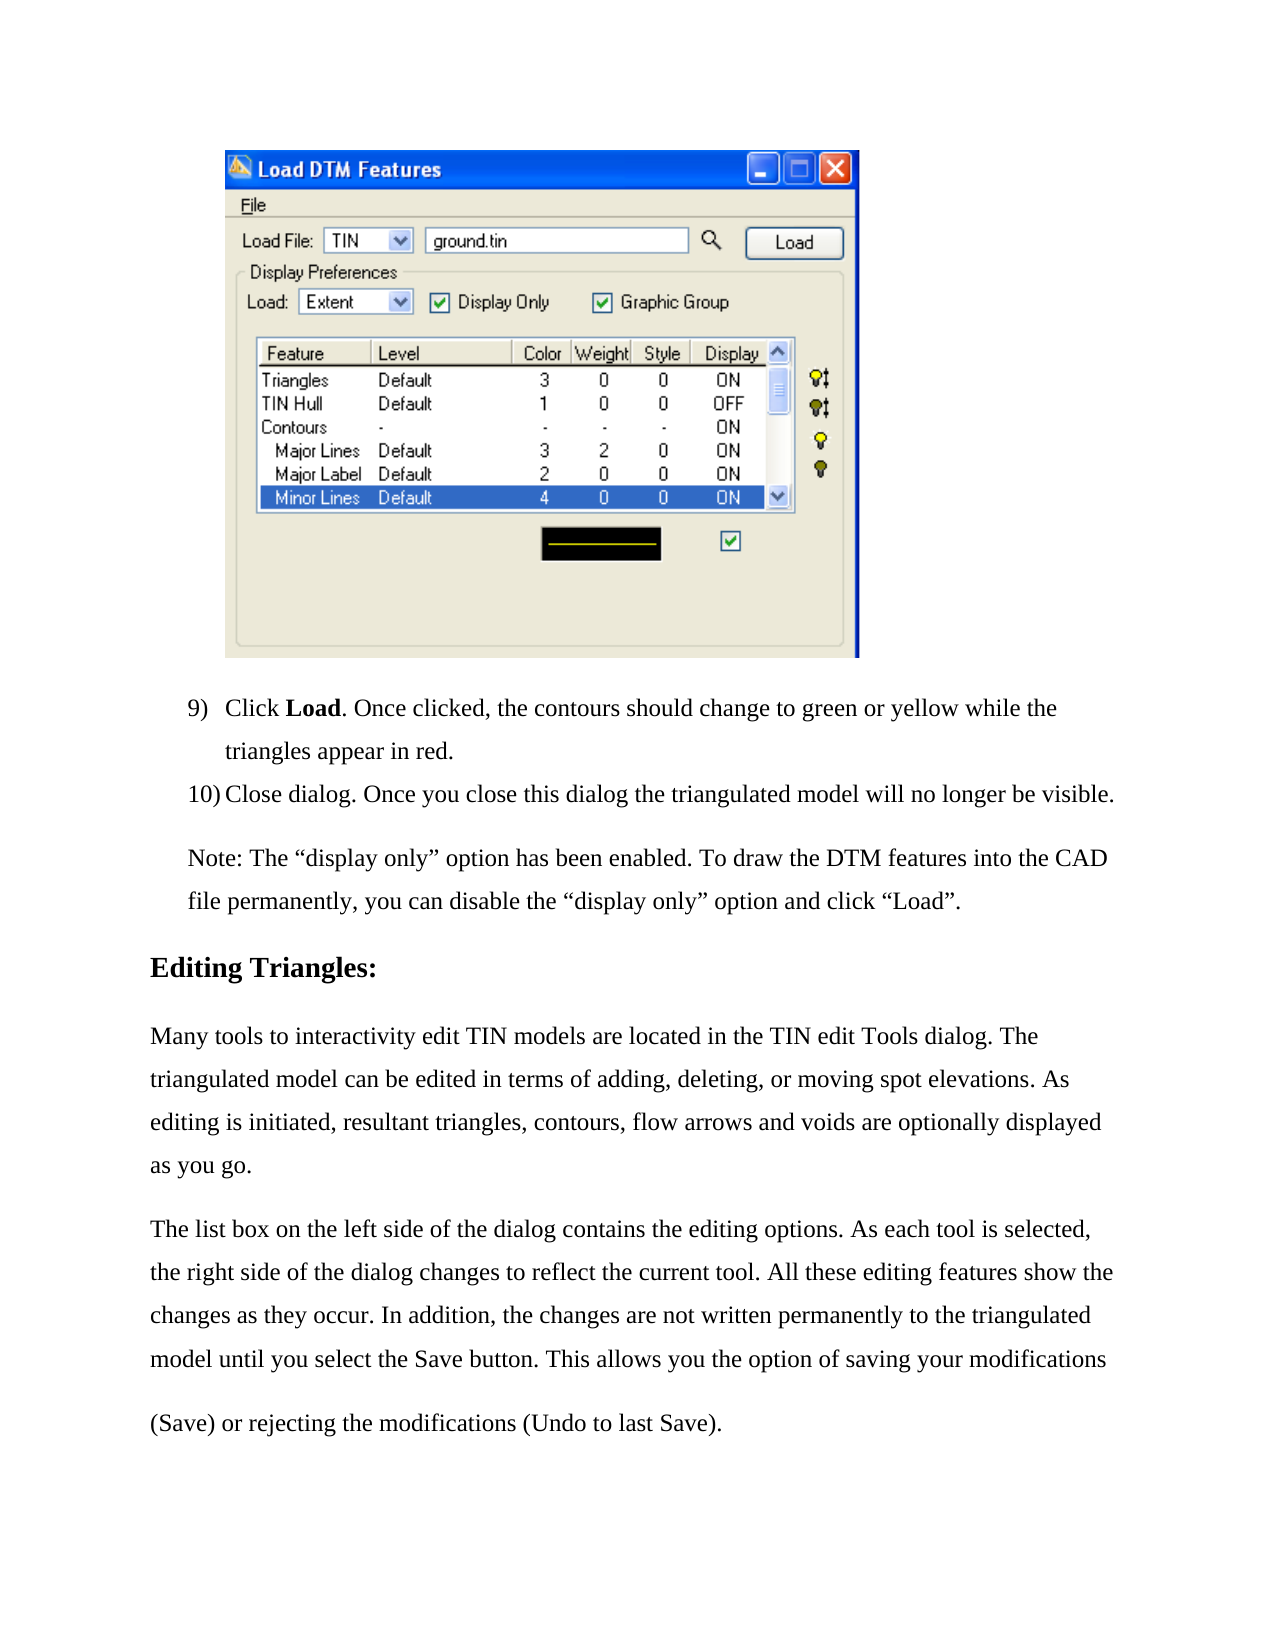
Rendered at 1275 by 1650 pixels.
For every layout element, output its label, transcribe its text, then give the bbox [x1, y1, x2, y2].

text Many tools to interactivity edit TIN models are located in the TIN edit Tools dialog. The triangulated model can be edited in terms of adding, deleting, or moving spot elevations. As editing is initiated, resultant triangles, contours, flow arrows and voids are optionally displayed as you go. [150, 1021, 1125, 1179]
text Note: The “display only” option has been enabled. To draw the DTM features into the CAD file permanently, you can disable the “display only” option and click “Load”. [187, 843, 1125, 915]
text (Save) or rejecting the modifications (Undo to last Save). [150, 1408, 1125, 1436]
list Close dialog. Once you close this dialog the triangulated model will no longer be visible. [187, 779, 1125, 808]
text Editing Triangles: [150, 950, 1125, 983]
picture [225, 150, 860, 658]
list Click Load. Once clicked, the contours should change to green or yellow while the triangles appear in red. [187, 693, 1125, 764]
text The list box on the left side of the dialog contains the editing options. As each tool is selected, the right side of the dialog changes to reflect the current tool. All these editing features show the changes as they occur. In addition, the changes are not written permanently to the triangulated model until you select the Save button. This allows you the option of saving your modifications [150, 1214, 1125, 1372]
